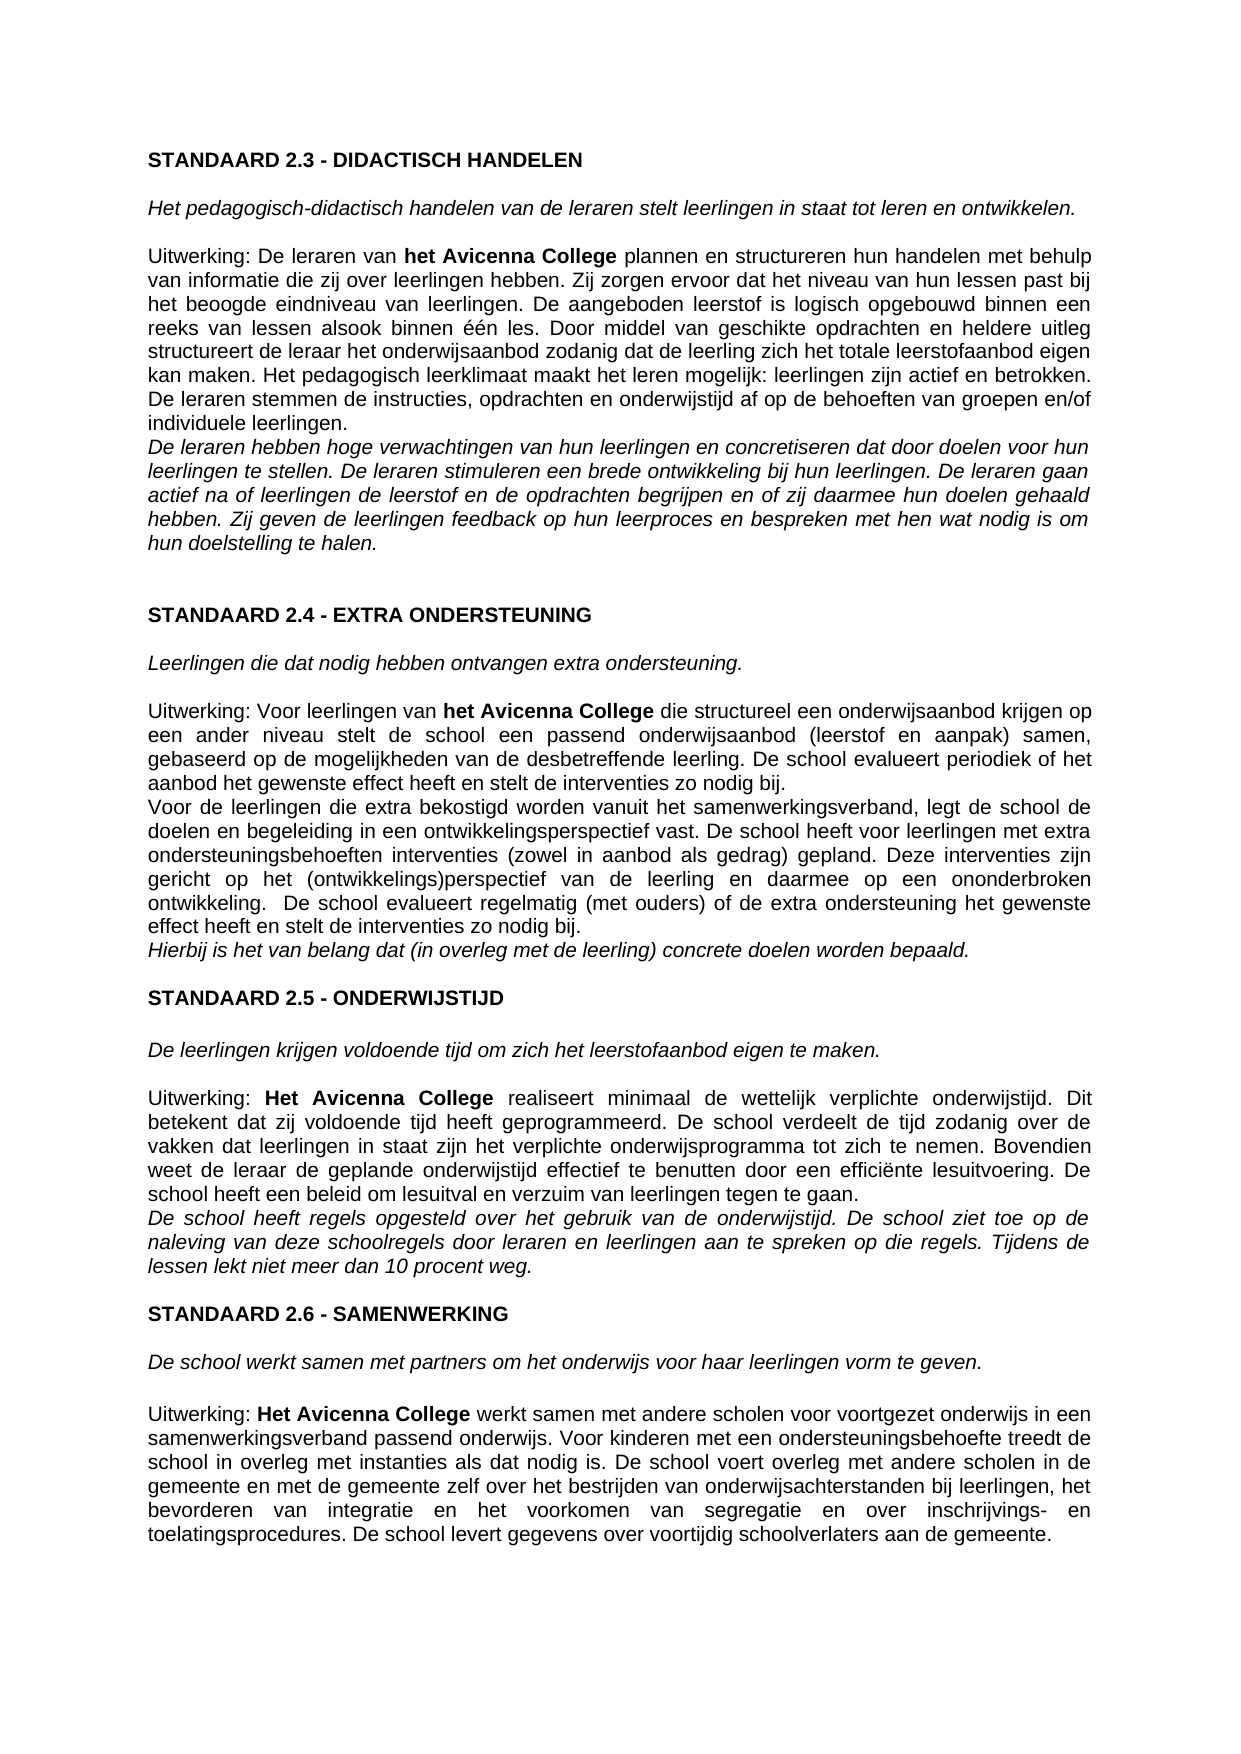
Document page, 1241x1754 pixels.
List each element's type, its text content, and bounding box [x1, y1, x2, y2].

text STANDAARD 2.6 - SAMENWERKING [148, 1302, 1093, 1326]
text Voor de leerlingen die extra bekostigd worden vanuit het samenwerkingsverband, legt de school de doelen en begeleiding in een ontwikkelingsperspectief vast. De school heeft voor leerlingen met extra ondersteuningsbehoeften interventies (zowel in aanbod als gedrag) gepland. Deze interventies zijn gericht op het (ontwikkelings)perspectief van de leerling en daarmee op een ononderbroken ontwikkeling. De school evalueert regelmatig (met ouders) of de extra ondersteuning het gewenste effect heeft en stelt de interventies zo nodig bij. [148, 794, 1093, 938]
text Uitwerking: Het Avicenna College realiseert minimaal de wettelijk verplichte onderwijstijd. Dit betekent dat zij voldoende tijd heeft geprogrammeerd. De school verdeelt de tijd zodanig over de vakken dat leerlingen in staat zijn het verplichte onderwijsprogramma tot zich te nemen. Bovendien weet de leraar de geplande onderwijstijd effectief te benutten door een efficiënte lesuitvoering. De school heeft een beleid om lesuitval en verzuim van leerlingen tegen te gaan. [148, 1086, 1093, 1206]
text STANDAARD 2.5 - ONDERWIJSTIJD [148, 986, 1093, 1010]
text STANDAARD 2.3 - DIDACTISCH HANDELEN [148, 148, 1093, 172]
text De school werkt samen met partners om het onderwijs voor haar leerlingen vorm te geven. [148, 1349, 1093, 1373]
text De leerlingen krijgen voldoende tijd om zich het leerstofaanbod eigen te maken. [148, 1038, 1093, 1062]
text Leerlingen die dat nodig hebben ontvangen extra ondersteuning. [148, 651, 1093, 675]
text Hierbij is het van belang dat (in overleg met de leerling) concrete doelen worden bepaald. [148, 938, 1093, 962]
text Uitwerking: De leraren van het Avicenna College plannen en structureren hun handelen met behulp van informatie die zij over leerlingen hebben. Zij zorgen ervoor dat het niveau van hun lessen past bij het beoogde eindniveau van leerlingen. De aangeboden leerstof is logisch opgebouwd binnen een reeks van lessen alsook binnen één les. Door middel van geschikte opdrachten en heldere uitleg structureert de leraar het onderwijsaanbod zodanig dat de leerling zich het totale leerstofaanbod eigen kan maken. Het pedagogisch leerklimaat maakt het leren mogelijk: leerlingen zijn actief en betrokken. De leraren stemmen de instructies, opdrachten en onderwijstijd af op de behoeften van groepen en/of individuele leerlingen. [148, 243, 1093, 435]
text Uitwerking: Voor leerlingen van het Avicenna College die structureel een onderwijsaanbod krijgen op een ander niveau stelt de school een passend onderwijsaanbod (leerstof en aanpak) samen, gebaseerd op de mogelijkheden van de desbetreffende leerling. De school evalueert periodiek of het aanbod het gewenste effect heeft en stelt de interventies zo nodig bij. [148, 699, 1093, 794]
text De school heeft regels opgesteld over het gebruik van de onderwijstijd. De school ziet toe op de naleving van deze schoolregels door leraren en leerlingen aan te spreken op die regels. Tijdens de lessen lekt niet meer dan 10 procent weg. [148, 1206, 1093, 1278]
text De leraren hebben hoge verwachtingen van hun leerlingen en concretiseren dat door doelen voor hun leerlingen te stellen. De leraren stimuleren een brede ontwikkeling bij hun leerlingen. De leraren gaan actief na of leerlingen de leerstof en de opdrachten begrijpen en of zij daarmee hun doelen gehaald hebben. Zij geven de leerlingen feedback op hun leerproces en bespreken met hen wat nodig is om hun doelstelling te halen. [148, 435, 1093, 555]
text Uitwerking: Het Avicenna College werkt samen met andere scholen voor voortgezet onderwijs in een samenwerkingsverband passend onderwijs. Voor kinderen met een ondersteuningsbehoefte treedt de school in overleg met instanties als dat nodig is. De school voert overleg met andere scholen in de gemeente en met de gemeente zelf over het bestrijden van onderwijsachterstanden bij leerlingen, het bevorderen van integratie en het voorkomen van segregatie en over inschrijvings- en toelatingsprocedures. De school levert gegevens over voortijdig schoolverlaters aan de gemeente. [148, 1402, 1093, 1545]
text STANDAARD 2.4 - EXTRA ONDERSTEUNING [148, 603, 1093, 627]
text Het pedagogisch-didactisch handelen van de leraren stelt leerlingen in staat tot leren en ontwikkelen. [148, 196, 1093, 219]
